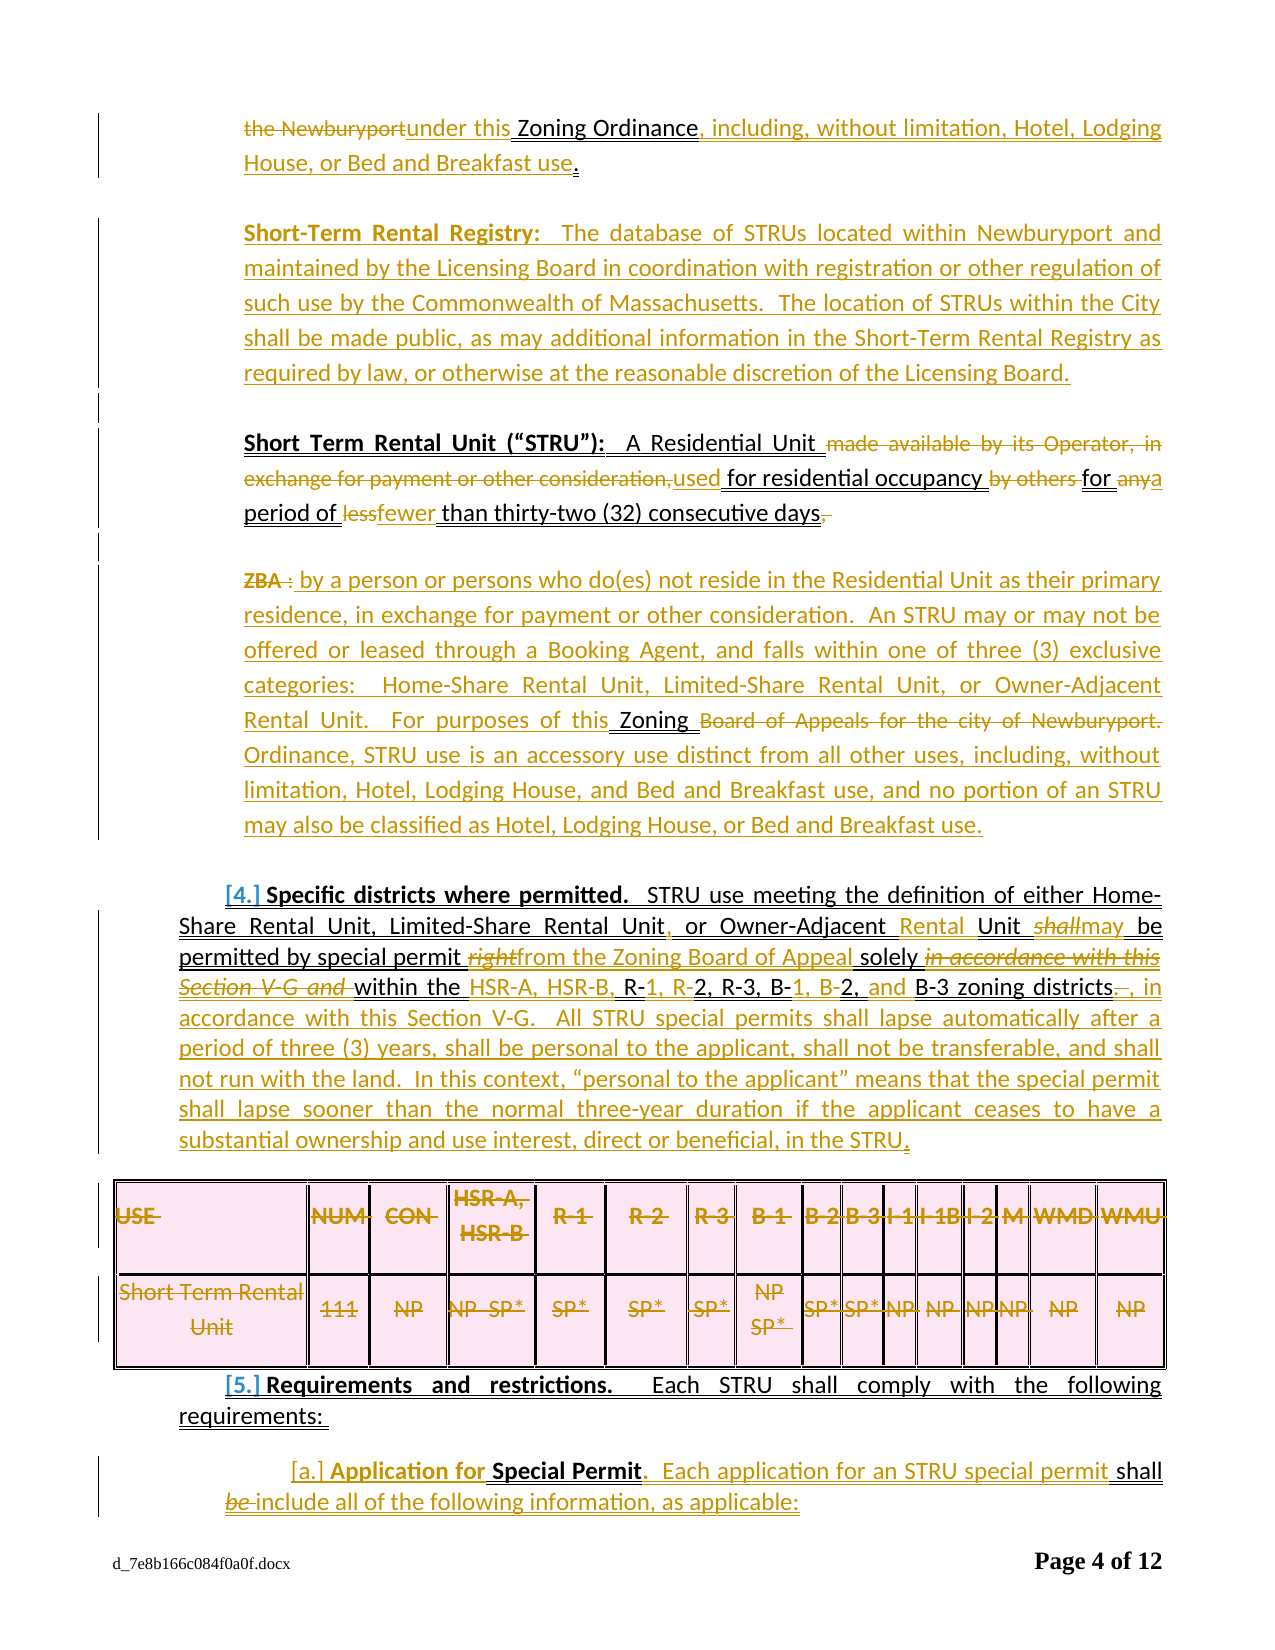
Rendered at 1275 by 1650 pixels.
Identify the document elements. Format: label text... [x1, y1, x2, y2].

list Specific districts where permitted. STRU use meeting the definition of either Home-Share Rental Unit, Limited-Share Rental Unit or Owner-Adjacent Unit be permitted by special permit solely within the R-2, R-3, B-2, B-3 zoning districts [178, 940, 1162, 997]
list Specific districts where permitted. STRU use meeting the definition of either Home-Share Rental Unit, Limited-Share Rental Unit or Owner-Adjacent Unit be permitted by special permit solely within the R-2, R-3, B-2, B-3 zoning districts [178, 1120, 1162, 1154]
list Special Permit shall [225, 1456, 1162, 1517]
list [244, 112, 1162, 178]
list Specific districts where permitted. STRU use meeting the definition of either Home-Share Rental Unit, Limited-Share Rental Unit or Owner-Adjacent Unit be permitted by special permit solely within the R-2, R-3, B-2, B-3 zoning districts [178, 1001, 1162, 1028]
list Zoning [244, 802, 1162, 840]
list Zoning [244, 697, 1162, 801]
list Specific districts where permitted. STRU use meeting the definition of either Home-Share Rental Unit, Limited-Share Rental Unit or Owner-Adjacent Unit be permitted by special permit solely within the R-2, R-3, B-2, B-3 zoning districts [178, 1059, 1162, 1119]
list Requirements and restrictions. Each STRU shall comply with the following requirements: [178, 1370, 1162, 1431]
list Short Term Rental Unit (“STRU”): A Residential Unit for residential occupancy for period of than thirty-two (32) consecutive days [244, 427, 1162, 528]
list Zoning [244, 662, 1162, 696]
list Zoning [244, 565, 1162, 661]
list Specific districts where permitted. STRU use meeting the definition of either Home-Share Rental Unit, Limited-Share Rental Unit or Owner-Adjacent Unit be permitted by special permit solely within the R-2, R-3, B-2, B-3 zoning districts [178, 1029, 1162, 1058]
list Specific districts where permitted. STRU use meeting the definition of either Home-Share Rental Unit, Limited-Share Rental Unit or Owner-Adjacent Unit be permitted by special permit solely within the R-2, R-3, B-2, B-3 zoning districts [178, 880, 1162, 936]
